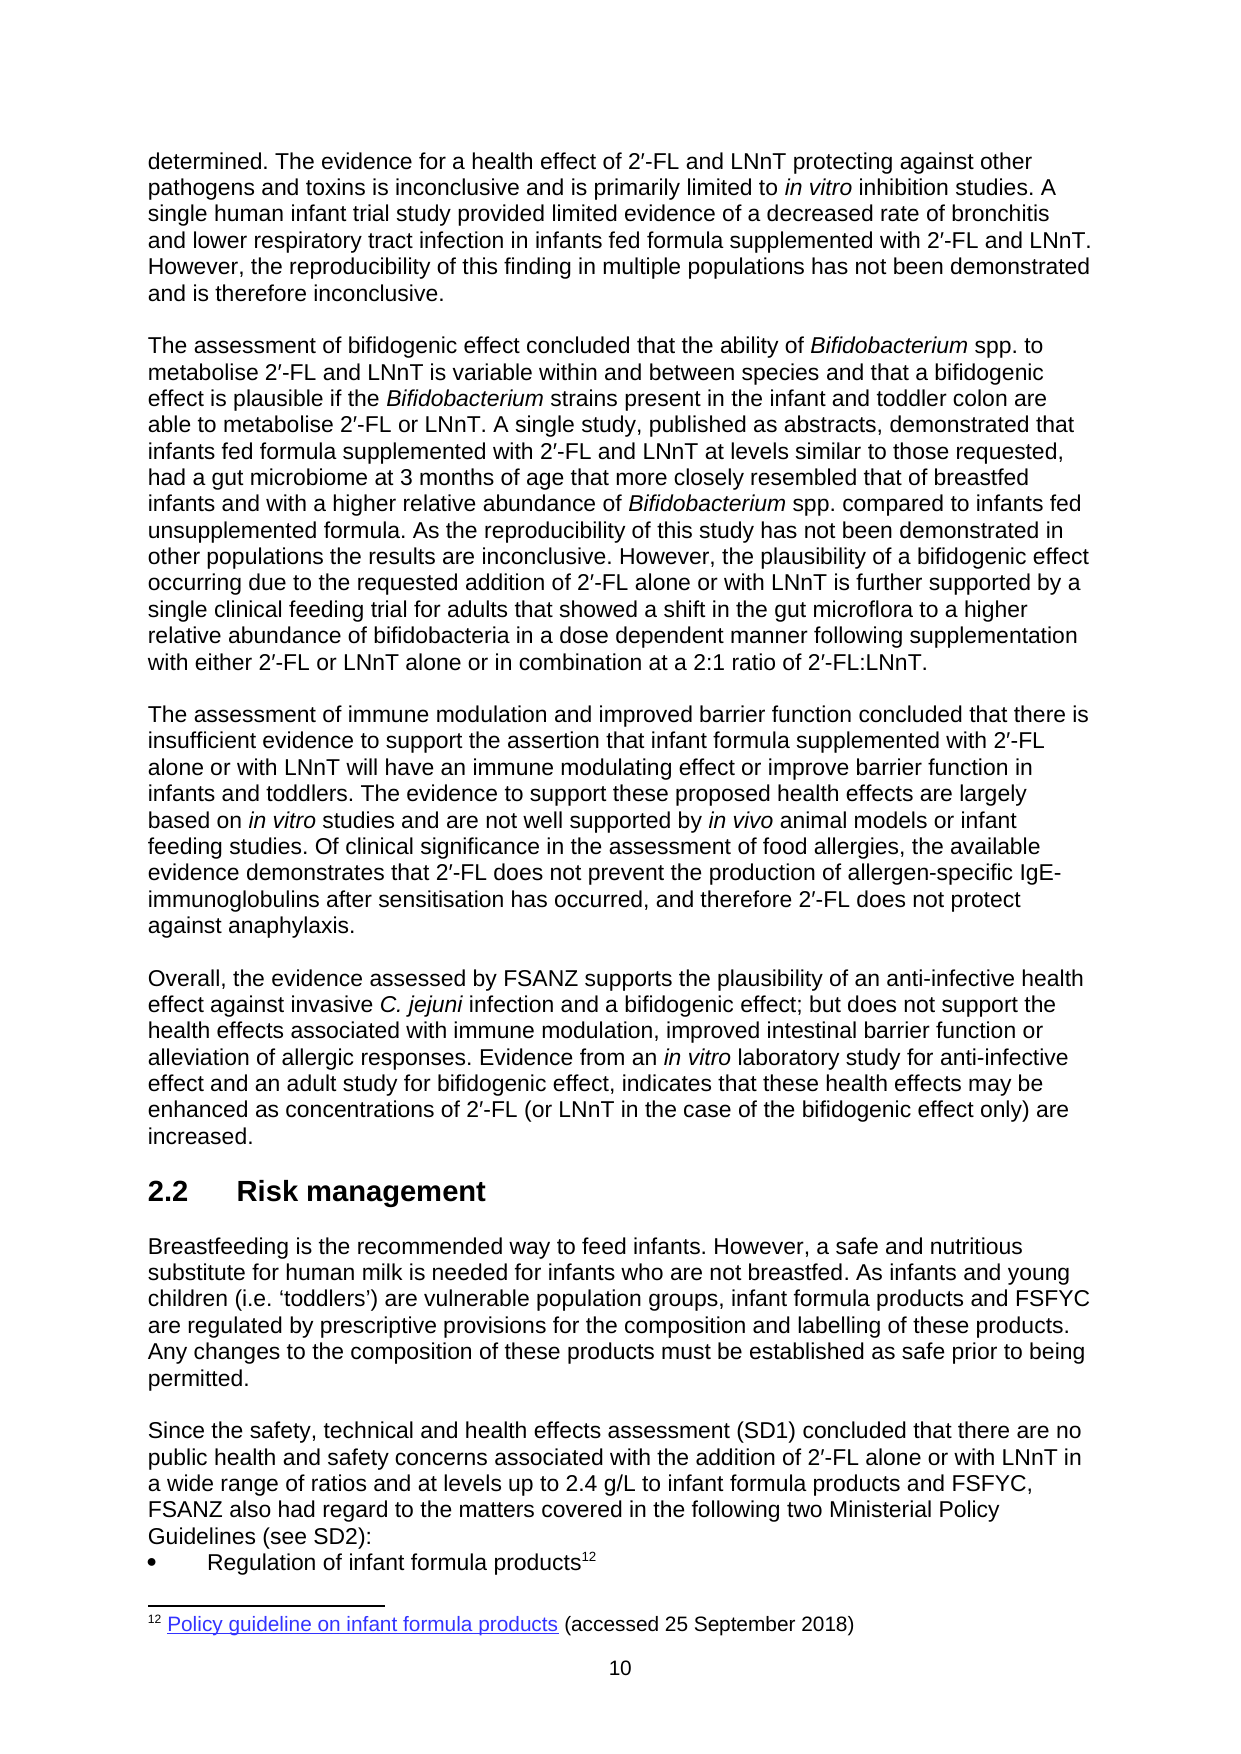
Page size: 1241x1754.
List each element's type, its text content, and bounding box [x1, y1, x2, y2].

text The assessment of immune modulation and improved barrier function concluded that there is insufficient evidence to support the assertion that infant formula supplemented with 2′-FL alone or with LNnT will have an immune modulating effect or improve barrier function in infants and toddlers. The evidence to support these proposed health effects are largely based on in vitro studies and are not well supported by in vivo animal models or infant feeding studies. Of clinical significance in the assessment of food allergies, the available evidence demonstrates that 2′-FL does not prevent the production of allergen-specific IgE-immunoglobulins after sensitisation has occurred, and therefore 2′-FL does not protect against anaphylaxis. [148, 701, 1092, 938]
text Since the safety, technical and health effects assessment (SD1) concluded that there are no public health and safety concerns associated with the addition of 2′-FL alone or with LNnT in a wide range of ratios and at levels up to 2.4 g/L to infant formula products and FSFYC, FSANZ also had regard to the matters covered in the following two Ministerial Policy Guidelines (see SD2): [148, 1417, 1092, 1549]
subtitle 2.2 Risk management [148, 1174, 1092, 1208]
text Regulation of infant formula products [148, 1549, 1092, 1575]
text The assessment of bifidogenic effect concluded that the ability of Bifidobacterium spp. to metabolise 2′-FL and LNnT is variable within and between species and that a bifidogenic effect is plausible if the Bifidobacterium strains present in the infant and toddler colon are able to metabolise 2′-FL or LNnT. A single study, published as abstracts, demonstrated that infants fed formula supplemented with 2′-FL and LNnT at levels similar to those requested, had a gut microbiome at 3 months of age that more closely resembled that of breastfed infants and with a higher relative abundance of Bifidobacterium spp. compared to infants fed unsupplemented formula. As the reproducibility of this study has not been demonstrated in other populations the results are inconclusive. However, the plausibility of a bifidogenic effect occurring due to the requested addition of 2′-FL alone or with LNnT is further supported by a single clinical feeding trial for adults that showed a shift in the gut microflora to a higher relative abundance of bifidobacteria in a dose dependent manner following supplementation with either 2′-FL or LNnT alone or in combination at a 2:1 ratio of 2′-FL:LNnT. [148, 332, 1092, 675]
text Breastfeeding is the recommended way to feed infants. However, a safe and nutritious substitute for human milk is needed for infants who are not breastfed. As infants and young children (i.e. ‘toddlers’) are vulnerable population groups, infant formula products and FSFYC are regulated by prescriptive provisions for the composition and labelling of these products. Any changes to the composition of these products must be established as safe prior to being permitted. [148, 1233, 1092, 1391]
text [148, 148, 1092, 306]
text Overall, the evidence assessed by FSANZ supports the plausibility of an anti-infective health effect against invasive C. jejuni infection and a bifidogenic effect; but does not support the health effects associated with immune modulation, improved intestinal barrier function or alleviation of allergic responses. Evidence from an in vitro laboratory study for anti-infective effect and an adult study for bifidogenic effect, indicates that these health effects may be enhanced as concentrations of 2′-FL (or LNnT in the case of the bifidogenic effect only) are increased. [148, 965, 1092, 1149]
